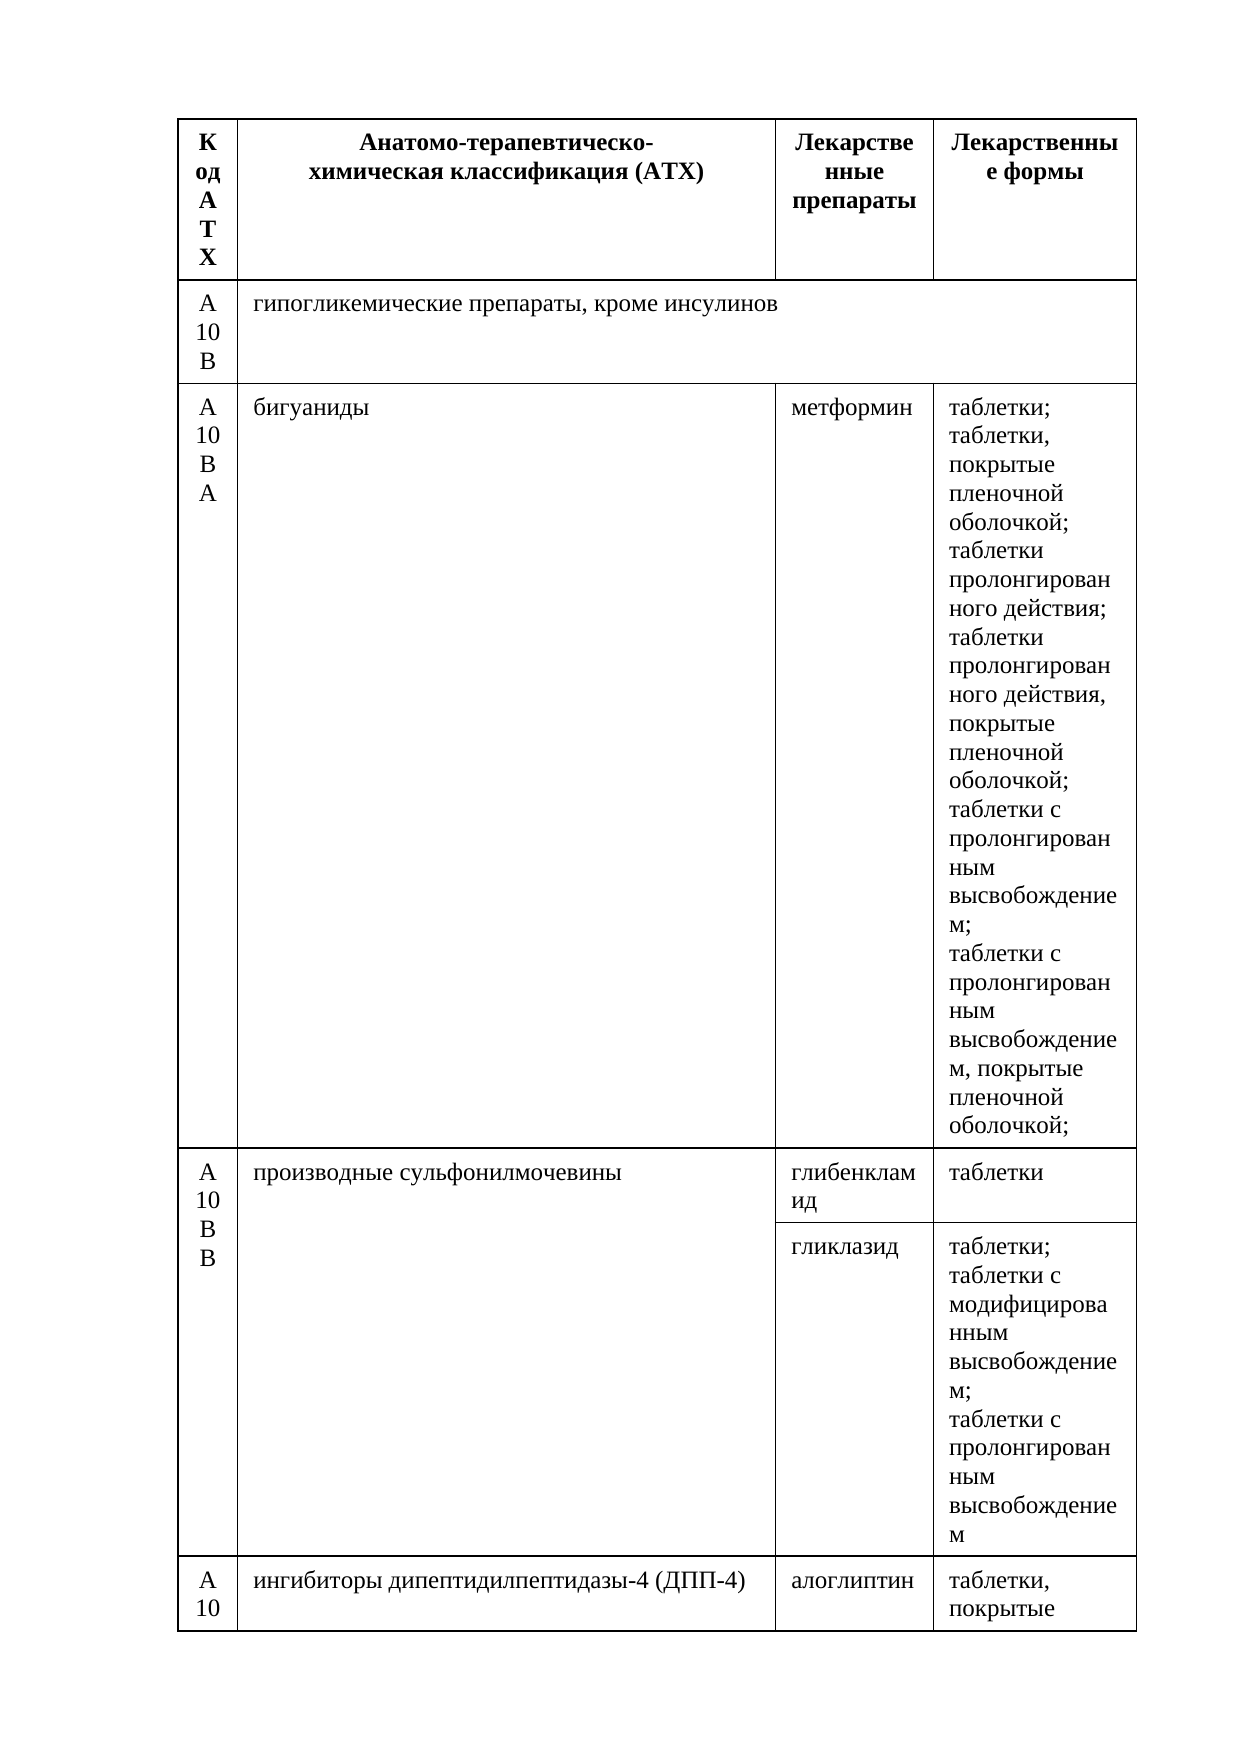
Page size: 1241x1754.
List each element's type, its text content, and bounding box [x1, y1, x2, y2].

table_cell A10BB [179, 1149, 237, 1555]
table_cell таблетки [934, 1149, 1136, 1222]
table_cell бигуаниды [238, 384, 775, 1147]
table_cell таблетки; таблетки с модифицированным высвобождением; таблетки с пролонгированным высвобождением [934, 1223, 1136, 1555]
table_cell A10BН [179, 1557, 237, 1630]
table_cell производные сульфонилмочевины [238, 1149, 775, 1555]
table_header Лекарственные формы [934, 120, 1136, 279]
table_cell A10B [179, 281, 237, 382]
table_cell таблетки, покрытые пленочной оболочкой [934, 1557, 1136, 1630]
table_cell метформин [776, 384, 933, 1147]
table_cell таблетки; таблетки, покрытые пленочной оболочкой; таблетки пролонгированного действия; таблетки пролонгированного действия, покрытые пленочной оболочкой; таблетки с пролонгированным высвобождением; таблетки с пролонгированным высвобождением, покрытые пленочной оболочкой; [934, 384, 1136, 1147]
table_cell алоглиптин [776, 1557, 933, 1630]
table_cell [238, 1557, 775, 1630]
table_header Лекарственные препараты [776, 120, 933, 279]
table_cell A10BA [179, 384, 237, 1147]
table_header Анатомо-терапевтическо- химическая классификация (АТХ) [238, 120, 775, 279]
table_cell глибенкламид [776, 1149, 933, 1222]
table_header Код АТХ [179, 120, 237, 279]
table_cell гликлазид [776, 1223, 933, 1555]
table_cell гипогликемические препараты, кроме инсулинов [238, 281, 1136, 382]
